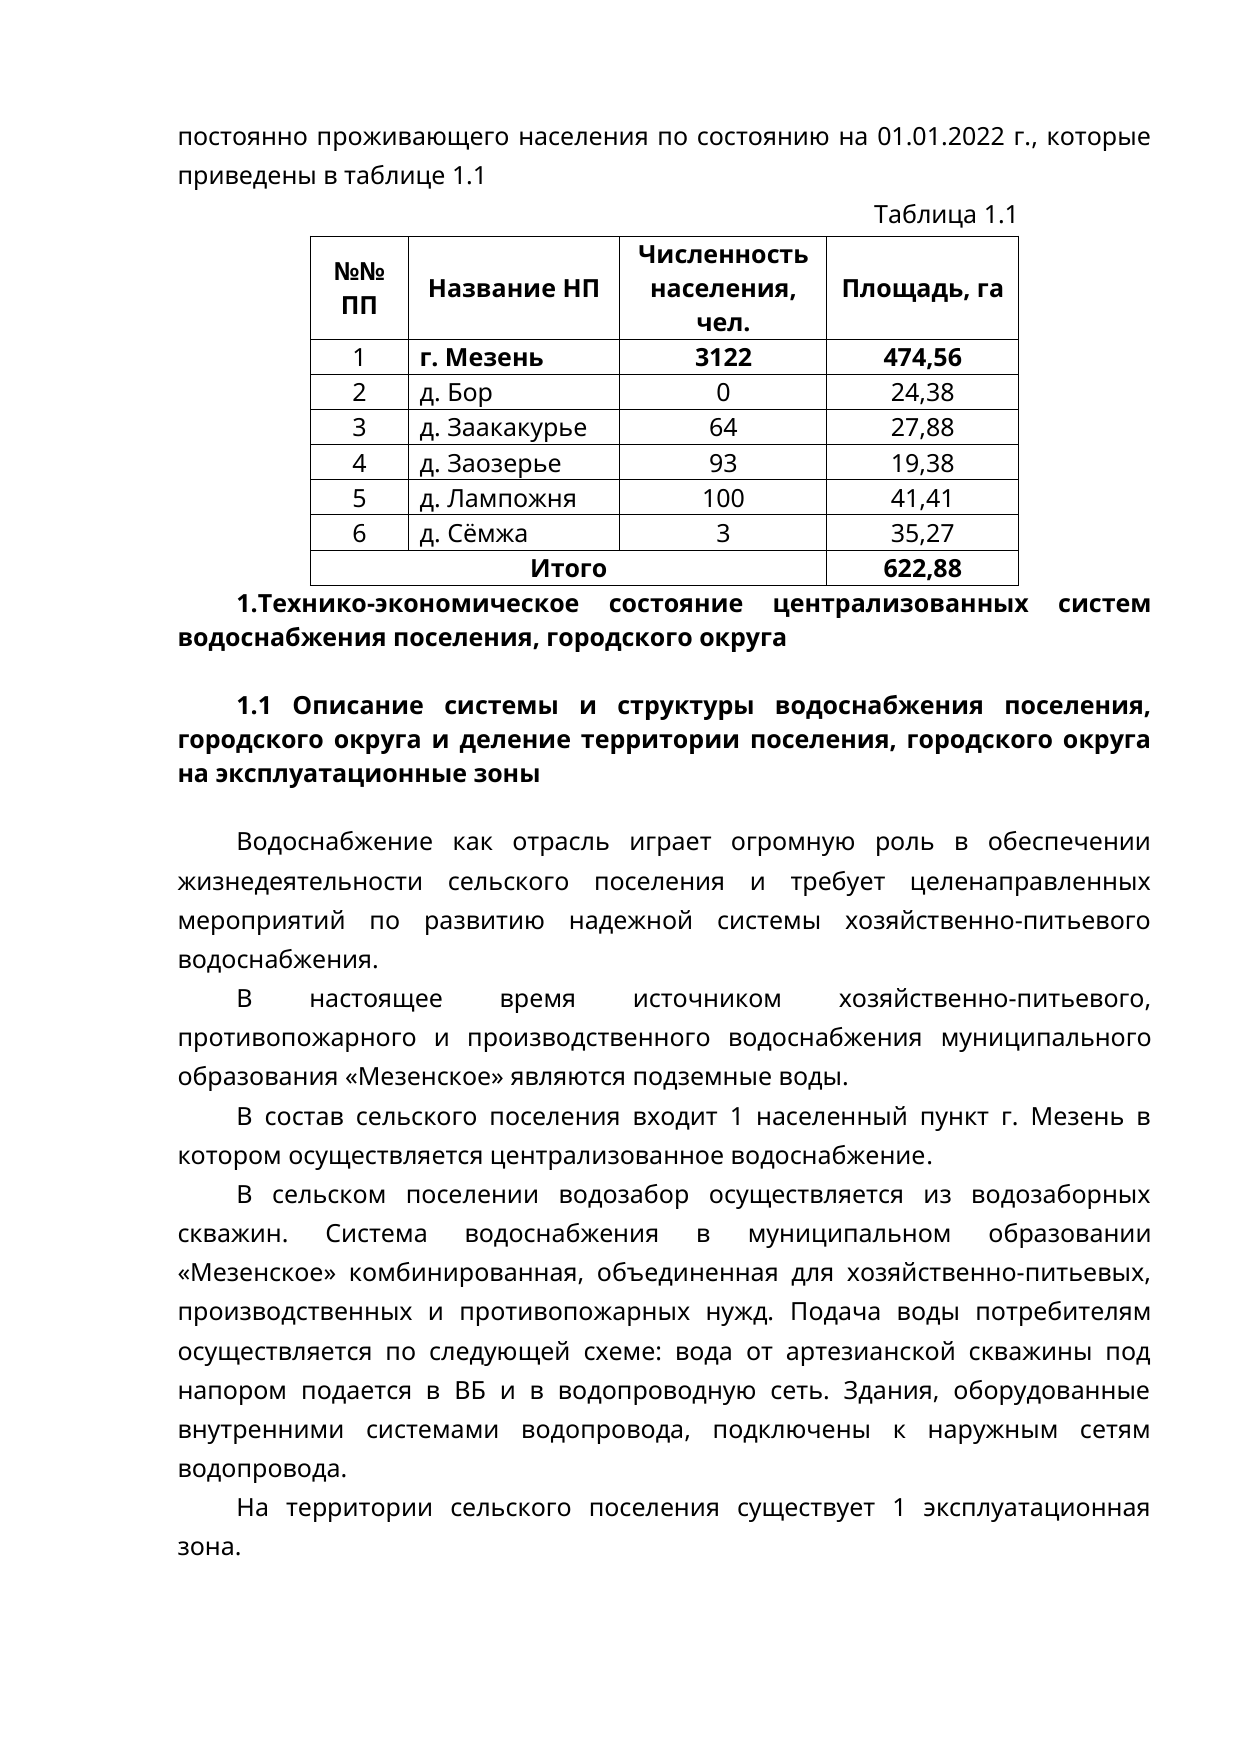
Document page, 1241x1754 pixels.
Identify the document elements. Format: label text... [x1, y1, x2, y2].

table_cell 64 [620, 410, 826, 444]
table_cell 4 [311, 445, 408, 479]
table_cell 27,88 [827, 410, 1018, 444]
table_header Численность населения, чел. [620, 237, 826, 339]
table_cell 24,38 [827, 375, 1018, 409]
table_cell 474,56 [827, 340, 1018, 374]
table_cell 3 [620, 515, 826, 549]
table_cell 100 [620, 480, 826, 514]
text Таблица 1.1 [177, 196, 1019, 231]
table_cell д. Лампожня [409, 480, 619, 514]
table_cell 0 [620, 375, 826, 409]
table_cell 6 [311, 515, 408, 549]
table_cell 1 [311, 340, 408, 374]
text В сельском поселении водозабор осуществляется из водозаборных скважин. Система водоснабжения в муниципальном образовании «Мезенское» комбинированная, объединенная для хозяйственно-питьевых, производственных и противопожарных нужд. Подача воды потребителям осуществляется по следующей схеме: вода от артезианской скважины под напором подается в ВБ и в водопроводную сеть. Здания, оборудованные внутренними системами водопровода, подключены к наружным сетям водопровода. [177, 1177, 1152, 1485]
text В состав сельского поселения входит 1 населенный пункт г. Мезень в котором осуществляется централизованное водоснабжение. [177, 1098, 1152, 1171]
table_cell 3122 [620, 340, 826, 374]
table_cell 41,41 [827, 480, 1018, 514]
text На территории сельского поселения существует 1 эксплуатационная зона. [177, 1490, 1152, 1563]
table_cell д. Заозерье [409, 445, 619, 479]
table_cell д. Сёмжа [409, 515, 619, 549]
table_cell д. Бор [409, 375, 619, 409]
table_cell 3 [311, 410, 408, 444]
table_cell 19,38 [827, 445, 1018, 479]
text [177, 118, 1152, 191]
table_header Площадь, га [827, 237, 1018, 339]
text В настоящее время источником хозяйственно-питьевого, противопожарного и производственного водоснабжения муниципального образования «Мезенское» являются подземные воды. [177, 981, 1152, 1093]
table_cell 35,27 [827, 515, 1018, 549]
subtitle 1.1 Описание системы и структуры водоснабжения поселения, городского округа и деление территории поселения, городского округа на эксплуатационные зоны [177, 688, 1152, 790]
table_cell д. Заакакурье [409, 410, 619, 444]
text Водоснабжение как отрасль играет огромную роль в обеспечении жизнедеятельности сельского поселения и требует целенаправленных мероприятий по развитию надежной системы хозяйственно-питьевого водоснабжения. [177, 824, 1152, 976]
table_cell 93 [620, 445, 826, 479]
subtitle 1.Технико-экономическое состояние централизованных систем водоснабжения поселения, городского округа [177, 586, 1152, 654]
table_cell 2 [311, 375, 408, 409]
table_cell 622,88 [827, 551, 1018, 584]
table_cell Итого [311, 551, 826, 584]
table_header №№ ПП [311, 237, 408, 339]
table_cell г. Мезень [409, 340, 619, 374]
table_cell 5 [311, 480, 408, 514]
table_header Название НП [409, 237, 619, 339]
